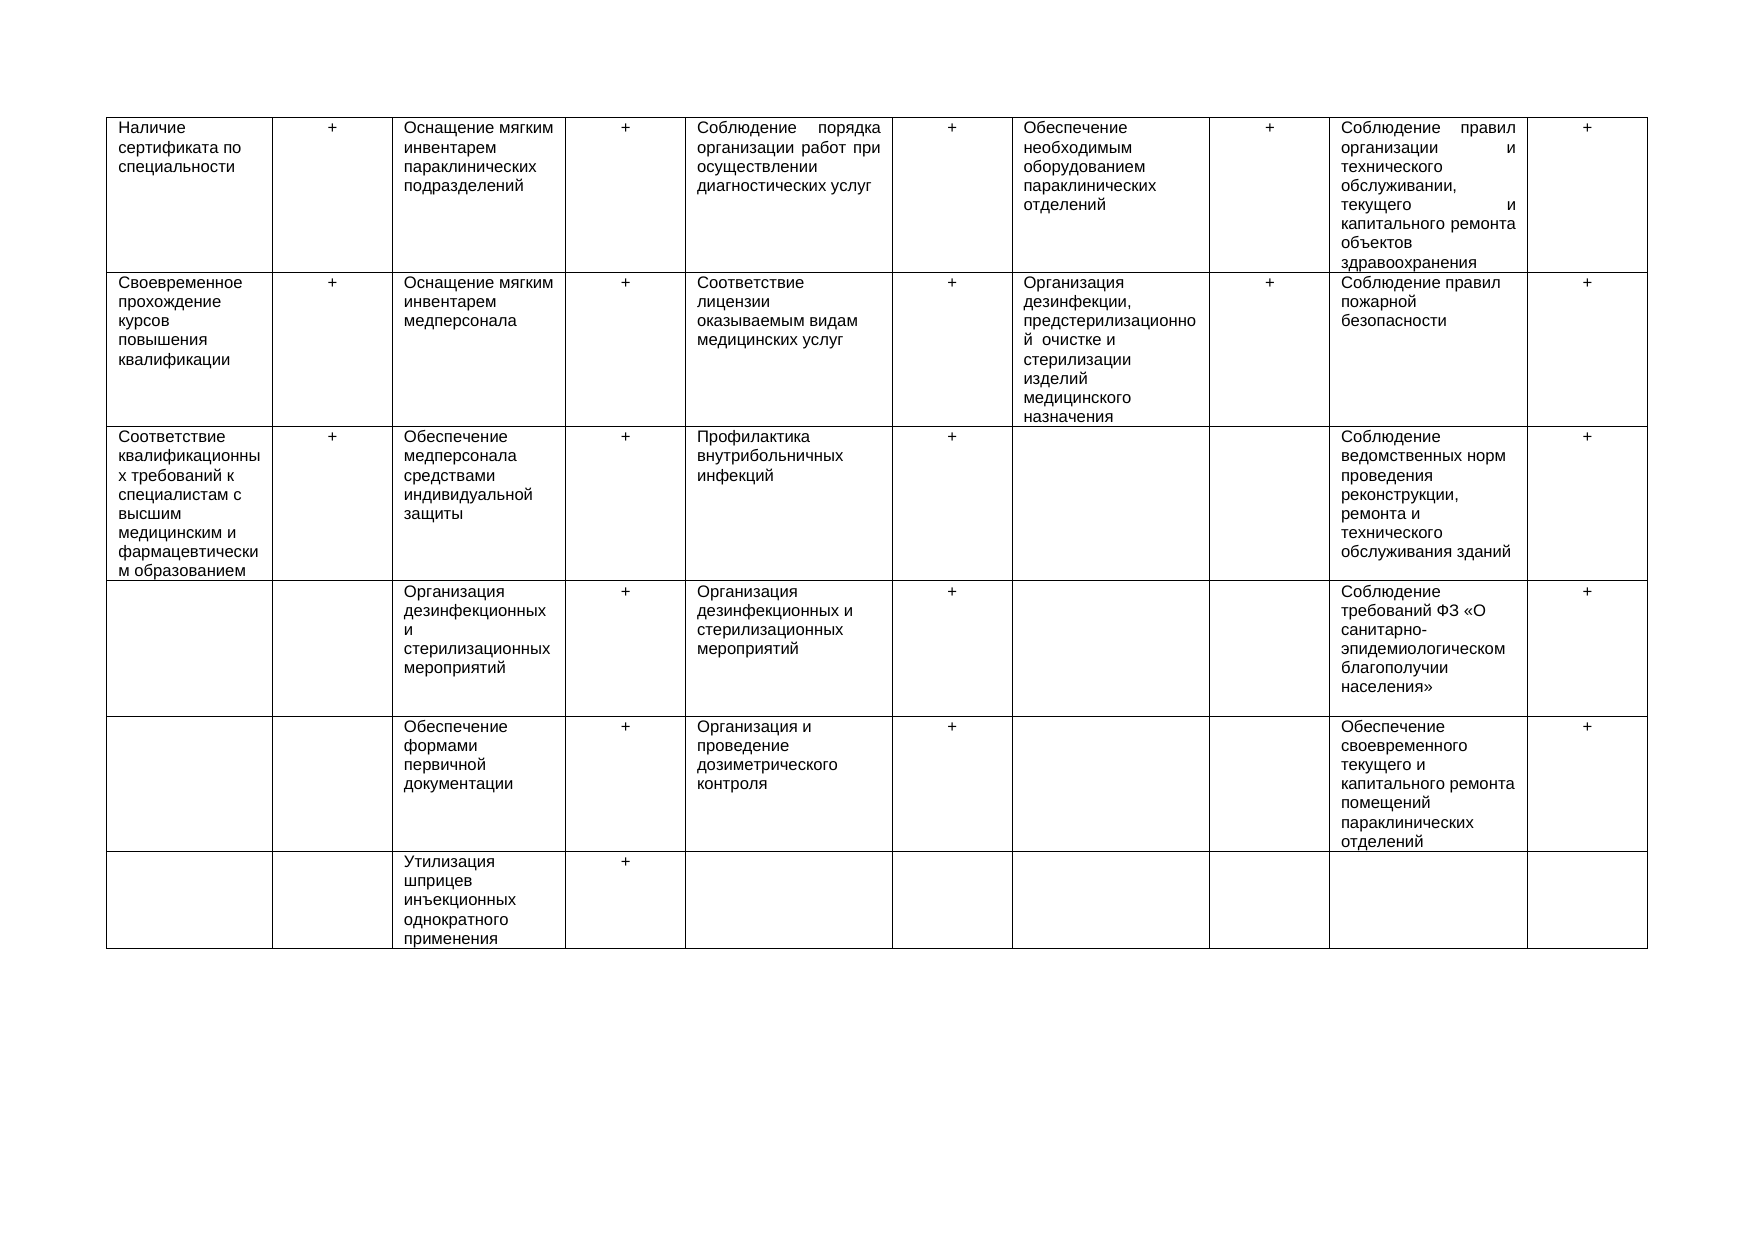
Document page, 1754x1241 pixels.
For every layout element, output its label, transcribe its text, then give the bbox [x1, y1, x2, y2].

table_cell Организация и проведение дозиметрического контроля [686, 717, 892, 851]
table_cell Обеспечение необходимым оборудованием параклинических отделений [1013, 118, 1209, 272]
table_cell [1330, 852, 1527, 948]
table_cell Обеспечение медперсонала средствами индивидуальной защиты [393, 427, 565, 580]
table_cell + [273, 427, 392, 580]
table_cell Наличие сертификата по специальности [107, 118, 272, 272]
table_cell [1013, 717, 1209, 851]
table_cell + [1528, 427, 1647, 580]
table_cell + [1528, 717, 1647, 851]
table_cell [1013, 852, 1209, 948]
table_cell + [273, 118, 392, 272]
table_cell [273, 581, 392, 716]
table_cell Оснащение мягким инвентарем параклинических подразделений [393, 118, 565, 272]
table_cell + [566, 717, 685, 851]
table_cell [107, 852, 272, 948]
table_cell [107, 581, 272, 716]
table_cell + [893, 717, 1012, 851]
table_cell Соблюдение ведомственных норм проведения реконструкции, ремонта и технического обслуживания зданий [1330, 427, 1527, 580]
table_cell [1210, 427, 1329, 580]
table_cell + [566, 427, 685, 580]
table_cell [1210, 581, 1329, 716]
table_cell [107, 717, 272, 851]
table_cell + [893, 118, 1012, 272]
table_cell + [1528, 273, 1647, 426]
table_cell Соответствие лицензии оказываемым видам медицинских услуг [686, 273, 892, 426]
table_cell [273, 717, 392, 851]
table_cell Своевременное прохождение курсов повышения квалификации [107, 273, 272, 426]
table_cell Соблюдение правил организации и технического обслуживании, текущего и капитального ремонта объектов здравоохранения [1330, 118, 1527, 272]
table_cell [686, 852, 892, 948]
table_cell + [273, 273, 392, 426]
table_cell + [893, 273, 1012, 426]
table_cell + [893, 581, 1012, 716]
table_cell + [566, 852, 685, 948]
table_cell Организация дезинфекционных и стерилизационных мероприятий [686, 581, 892, 716]
table_cell Соблюдение правил пожарной безопасности [1330, 273, 1527, 426]
table_cell Соответствие квалификационных требований к специалистам с высшим медицинским и фармацевтическим образованием [107, 427, 272, 580]
table_cell + [566, 118, 685, 272]
table_cell Обеспечение своевременного текущего и капитального ремонта помещений параклинических отделений [1330, 717, 1527, 851]
table_cell + [1528, 118, 1647, 272]
table_cell + [566, 581, 685, 716]
table_cell Соблюдение порядка организации работ при осуществлении диагностических услуг [686, 118, 892, 272]
table_cell Профилактика внутрибольничных инфекций [686, 427, 892, 580]
table_cell [1210, 717, 1329, 851]
table_cell Соблюдение требований ФЗ «О санитарно-эпидемиологическом благополучии населения» [1330, 581, 1527, 716]
table_cell [1210, 852, 1329, 948]
table_cell + [893, 427, 1012, 580]
table_cell + [1528, 581, 1647, 716]
table_cell + [1210, 118, 1329, 272]
table_cell Обеспечение формами первичной документации [393, 717, 565, 851]
table_cell Оснащение мягким инвентарем медперсонала [393, 273, 565, 426]
table_cell [273, 852, 392, 948]
table_cell [1528, 852, 1647, 948]
table_cell Утилизация шприцев инъекционных однократного применения [393, 852, 565, 948]
table_cell Организация дезинфекционных и стерилизационных мероприятий [393, 581, 565, 716]
table_cell [1013, 427, 1209, 580]
table_cell [1013, 581, 1209, 716]
table_cell Организация дезинфекции, предстерилизационной очистке и стерилизации изделий медицинского назначения [1013, 273, 1209, 426]
table_cell + [566, 273, 685, 426]
table_cell + [1210, 273, 1329, 426]
table_cell [893, 852, 1012, 948]
